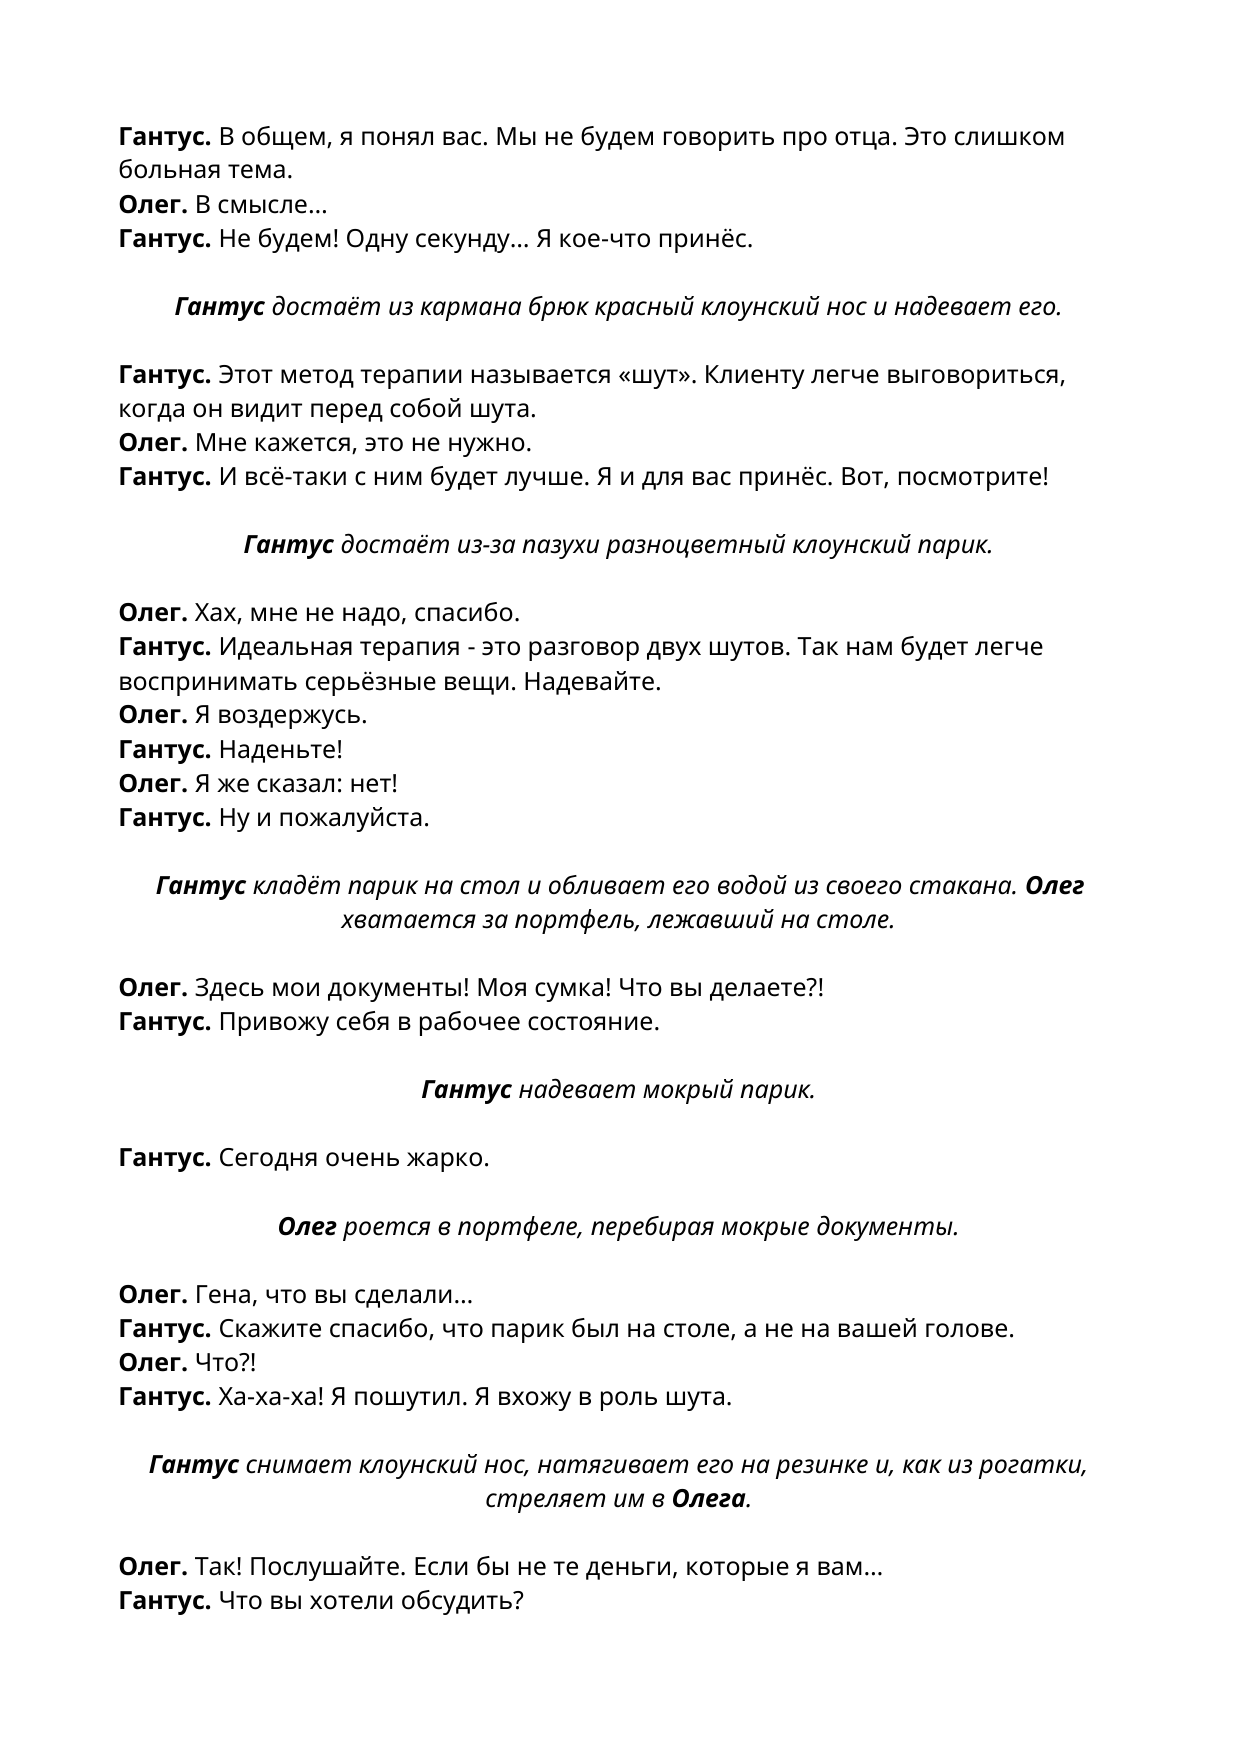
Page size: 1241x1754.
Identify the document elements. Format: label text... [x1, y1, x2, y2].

text Олег. В смысле… [118, 186, 1122, 220]
text Гантус достаёт из-за пазухи разноцветный клоунский парик. [118, 527, 1122, 561]
text Олег. Гена, что вы сделали… [118, 1276, 1122, 1310]
text Гантус. Идеальная терапия - это разговор двух шутов. Так нам будет легче воспринимать серьёзные вещи. Надевайте. [118, 629, 1122, 697]
text Олег. Так! Послушайте. Если бы не те деньги, которые я вам… [118, 1549, 1122, 1583]
text Олег роется в портфеле, перебирая мокрые документы. [118, 1208, 1122, 1242]
text Гантус кладёт парик на стол и обливает его водой из своего стакана. Олег хватается за портфель, лежавший на столе. [118, 867, 1122, 936]
text Гантус. Сегодня очень жарко. [118, 1140, 1122, 1174]
text Гантус. И всё-таки с ним будет лучше. Я и для вас принёс. Вот, посмотрите! [118, 459, 1122, 493]
text Гантус снимает клоунский нос, натягивает его на резинке и, как из рогатки, стреляет им в Олега. [118, 1447, 1122, 1515]
text Олег. Мне кажется, это не нужно. [118, 425, 1122, 459]
text Гантус. Не будем! Одну секунду… Я кое-что принёс. [118, 220, 1122, 254]
text Гантус. Скажите спасибо, что парик был на столе, а не на вашей голове. [118, 1310, 1122, 1344]
text Гантус. В общем, я понял вас. Мы не будем говорить про отца. Это слишком больная тема. [118, 118, 1122, 186]
text Гантус. Привожу себя в рабочее состояние. [118, 1004, 1122, 1038]
text Олег. Что?! [118, 1344, 1122, 1378]
text Гантус. Наденьте! [118, 731, 1122, 765]
text Гантус. Этот метод терапии называется «шут». Клиенту легче выговориться, когда он видит перед собой шута. [118, 357, 1122, 425]
text Олег. Я же сказал: нет! [118, 765, 1122, 799]
text Гантус. Ну и пожалуйста. [118, 799, 1122, 833]
text Олег. Я воздержусь. [118, 697, 1122, 731]
text Гантус. Что вы хотели обсудить? [118, 1583, 1122, 1617]
text Гантус надевает мокрый парик. [118, 1072, 1122, 1106]
text Гантус. Ха-ха-ха! Я пошутил. Я вхожу в роль шута. [118, 1378, 1122, 1412]
text Олег. Хах, мне не надо, спасибо. [118, 595, 1122, 629]
text Олег. Здесь мои документы! Моя сумка! Что вы делаете?! [118, 970, 1122, 1004]
text Гантус достаёт из кармана брюк красный клоунский нос и надевает его. [118, 288, 1122, 322]
